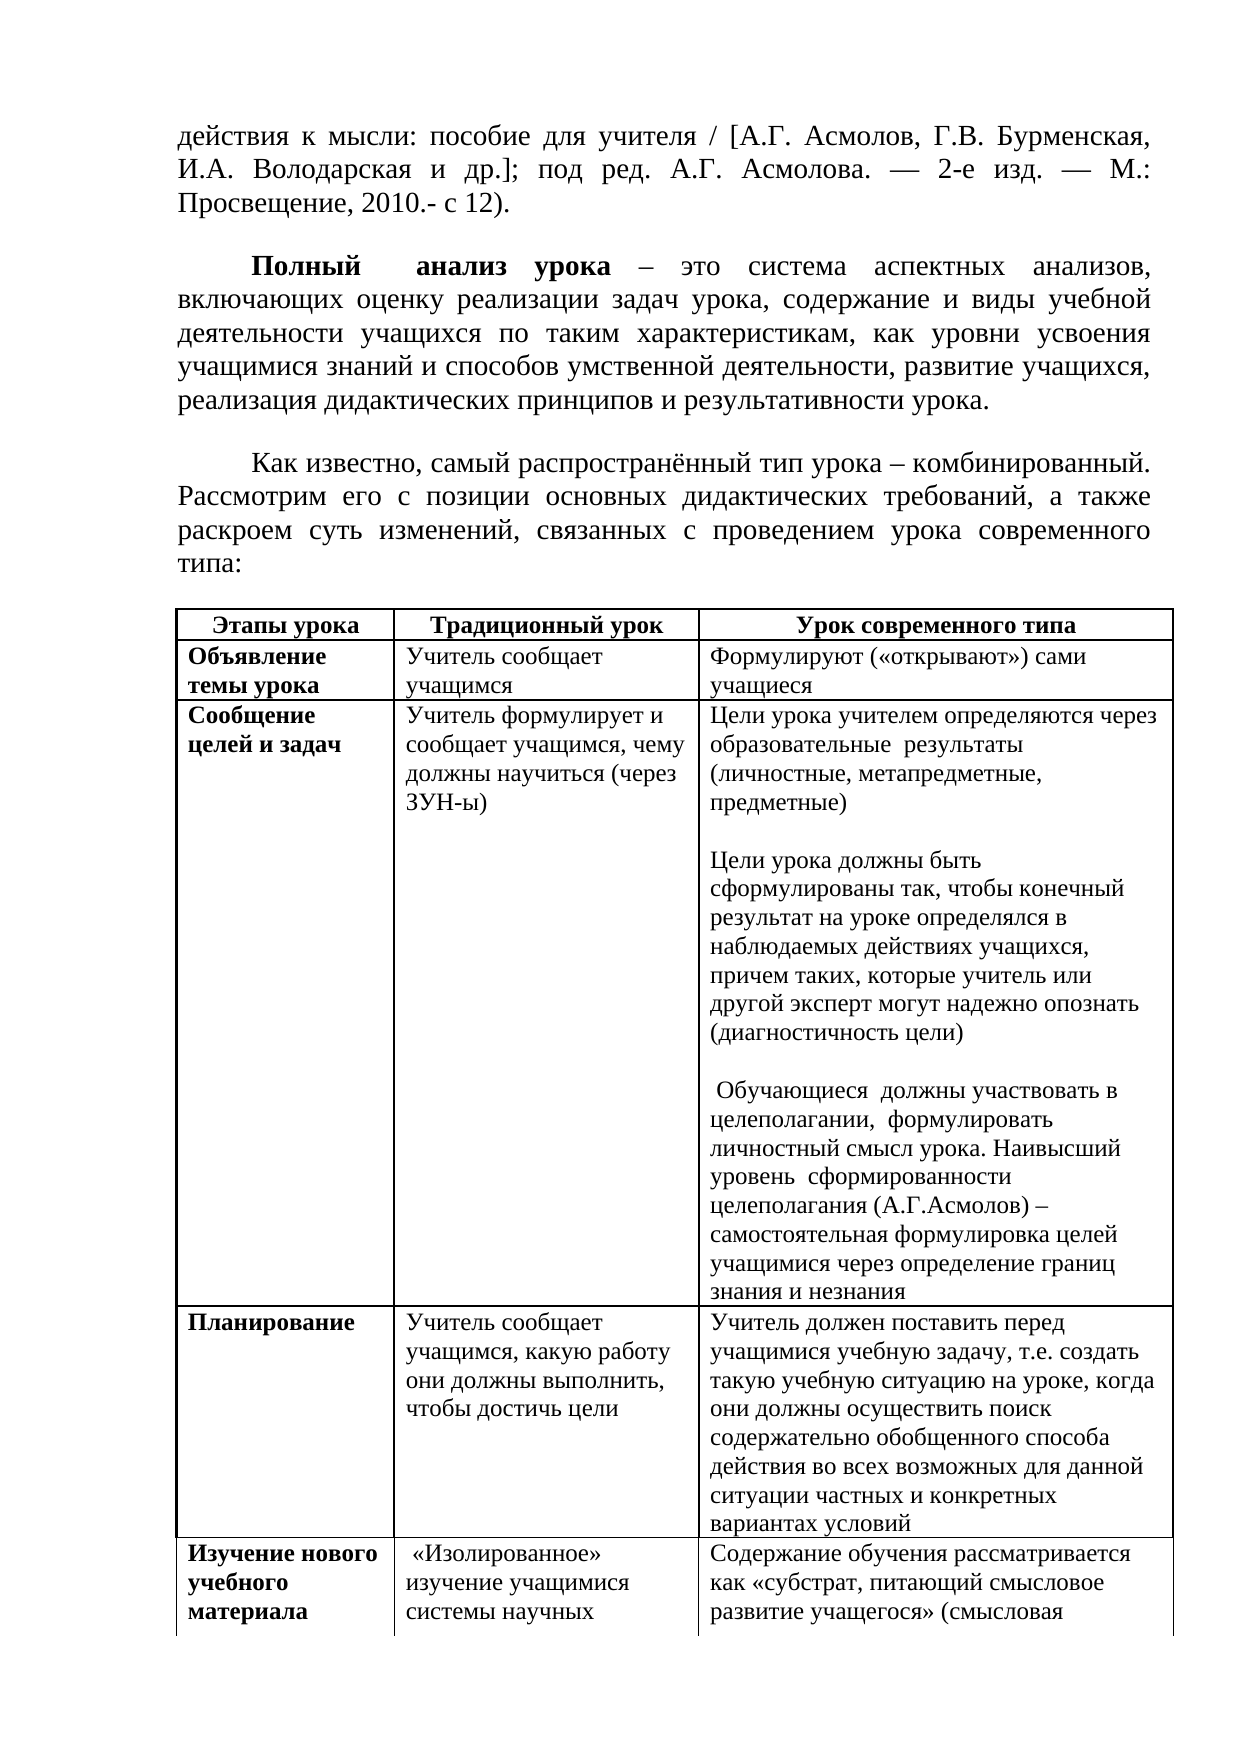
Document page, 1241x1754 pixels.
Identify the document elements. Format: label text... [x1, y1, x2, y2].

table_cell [699, 1538, 1173, 1636]
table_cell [395, 1538, 698, 1636]
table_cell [177, 1538, 394, 1636]
table_cell Учитель формулирует и сообщает учащимся, чему должны научиться (через ЗУН-ы) [395, 701, 698, 1305]
table_cell Планирование [178, 1307, 393, 1537]
table_cell Объявление темы урока [178, 641, 393, 698]
text Как известно, самый распространённый тип урока – комбинированный. Рассмотрим его с позиции основных дидактических требований, а также раскроем суть изменений, связанных с проведением урока современного типа: [177, 445, 1152, 579]
table_cell Цели урока учителем определяются через образовательные результаты (личностные, метапредметные, предметные) Цели урока должны быть сформулированы так, чтобы конечный результат на уроке определялся в наблюдаемых действиях учащихся, причем таких, которые учитель или другой эксперт могут надежно опознать (диагностичность цели) Обучающиеся должны участвовать в целеполагании, формулировать личностный смысл урока. Наивысший уровень сформированности целеполагания (А.Г.Асмолов) – самостоятельная формулировка целей учащимися через определение границ знания и незнания [700, 701, 1172, 1305]
table_cell Формулируют («открывают») сами учащиеся [700, 641, 1172, 698]
table_cell Сообщение целей и задач [178, 701, 393, 1305]
table_cell Учитель сообщает учащимся, какую работу они должны выполнить, чтобы достичь цели [395, 1307, 698, 1537]
table_cell Учитель должен поставить перед учащимися учебную задачу, т.е. создать такую учебную ситуацию на уроке, когда они должны осуществить поиск содержательно обобщенного способа действия во всех возможных для данной ситуации частных и конкретных вариантах условий [700, 1307, 1172, 1537]
table_header Этапы урока [178, 610, 393, 639]
table_header Традиционный урок [395, 610, 698, 639]
table_cell Учитель сообщает учащимся [395, 641, 698, 698]
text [177, 118, 1152, 219]
text Полный анализ урока – это система аспектных анализов, включающих оценку реализации задач урока, содержание и виды учебной деятельности учащихся по таким характеристикам, как уровни усвоения учащимися знаний и способов умственной деятельности, развитие учащихся, реализация дидактических принципов и результативности урока. [177, 248, 1152, 416]
table_header Урок современного типа [700, 610, 1172, 639]
